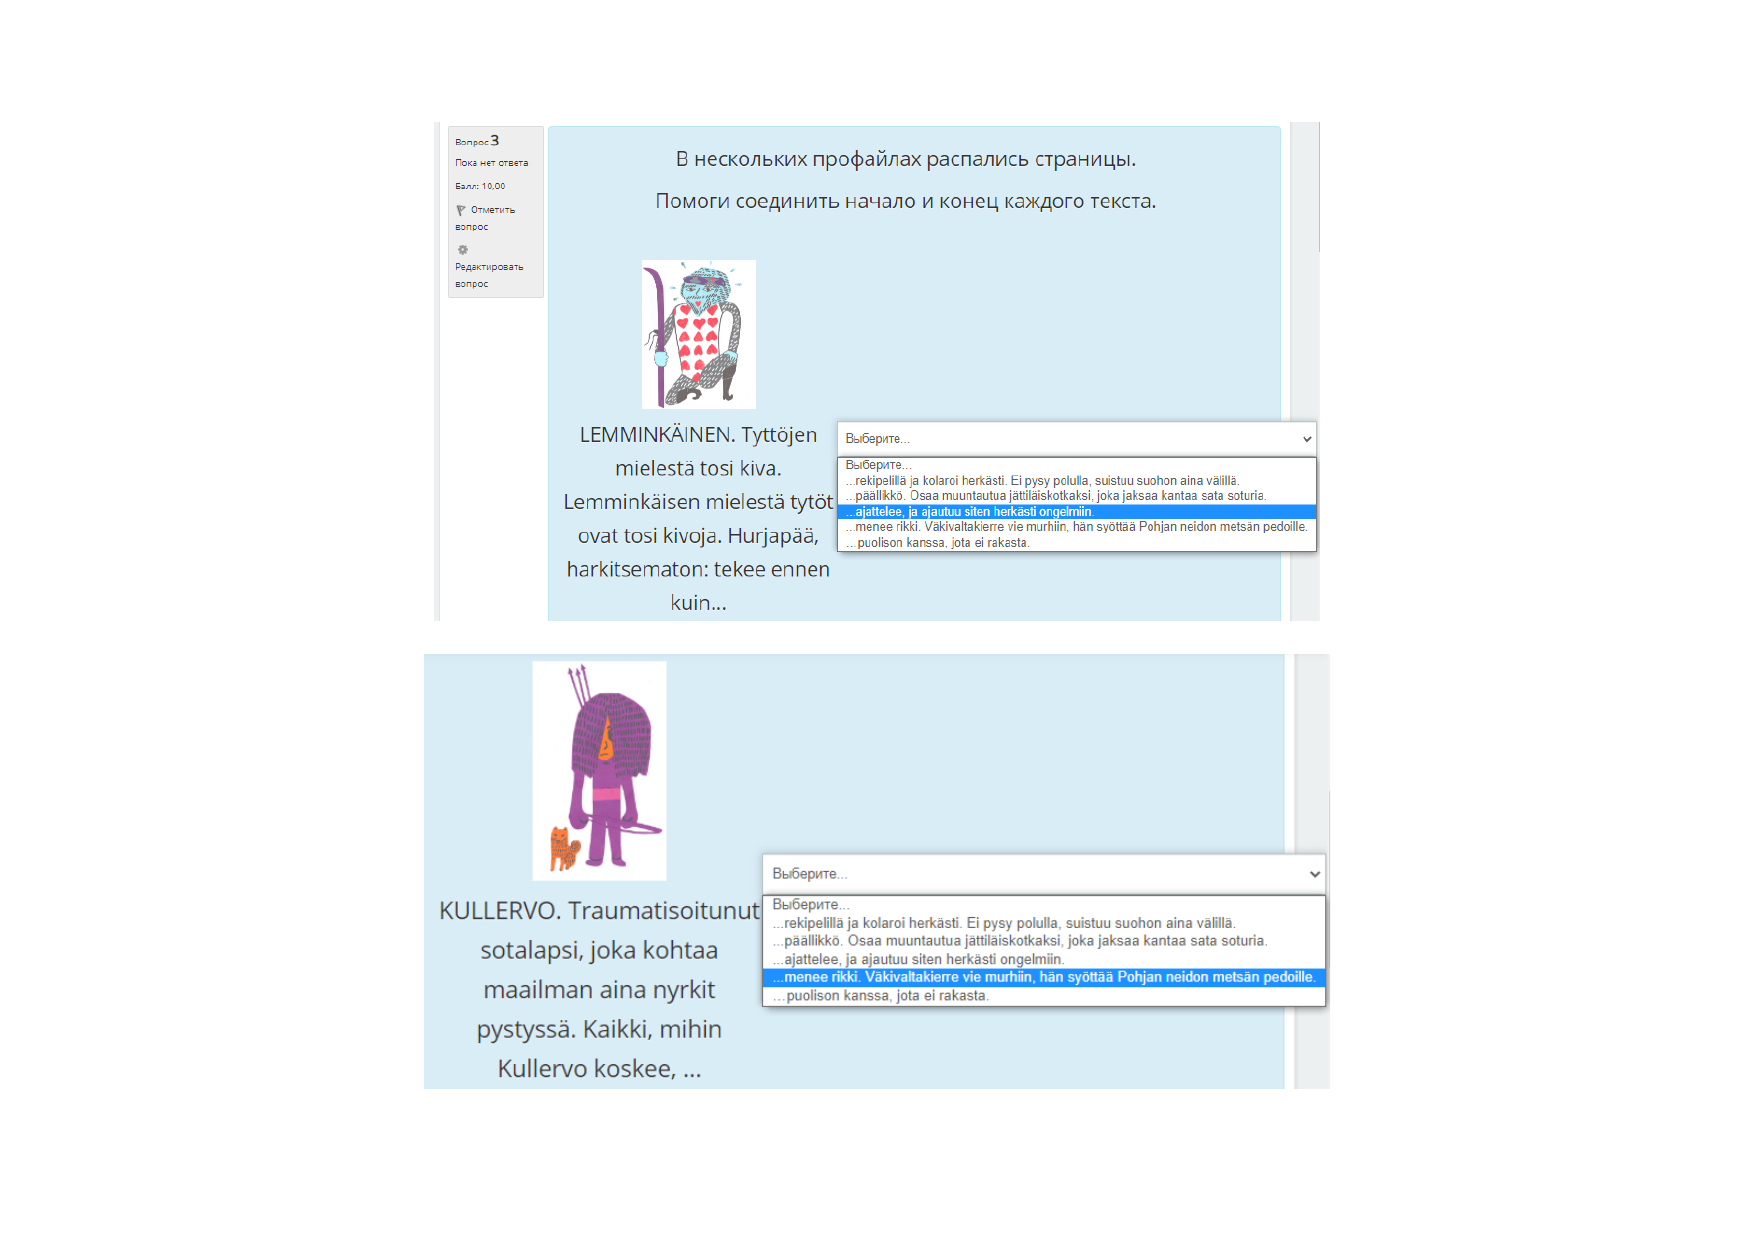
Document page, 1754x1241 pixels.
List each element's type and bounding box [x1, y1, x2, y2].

picture [434, 122, 1320, 621]
picture [423, 654, 1330, 1089]
